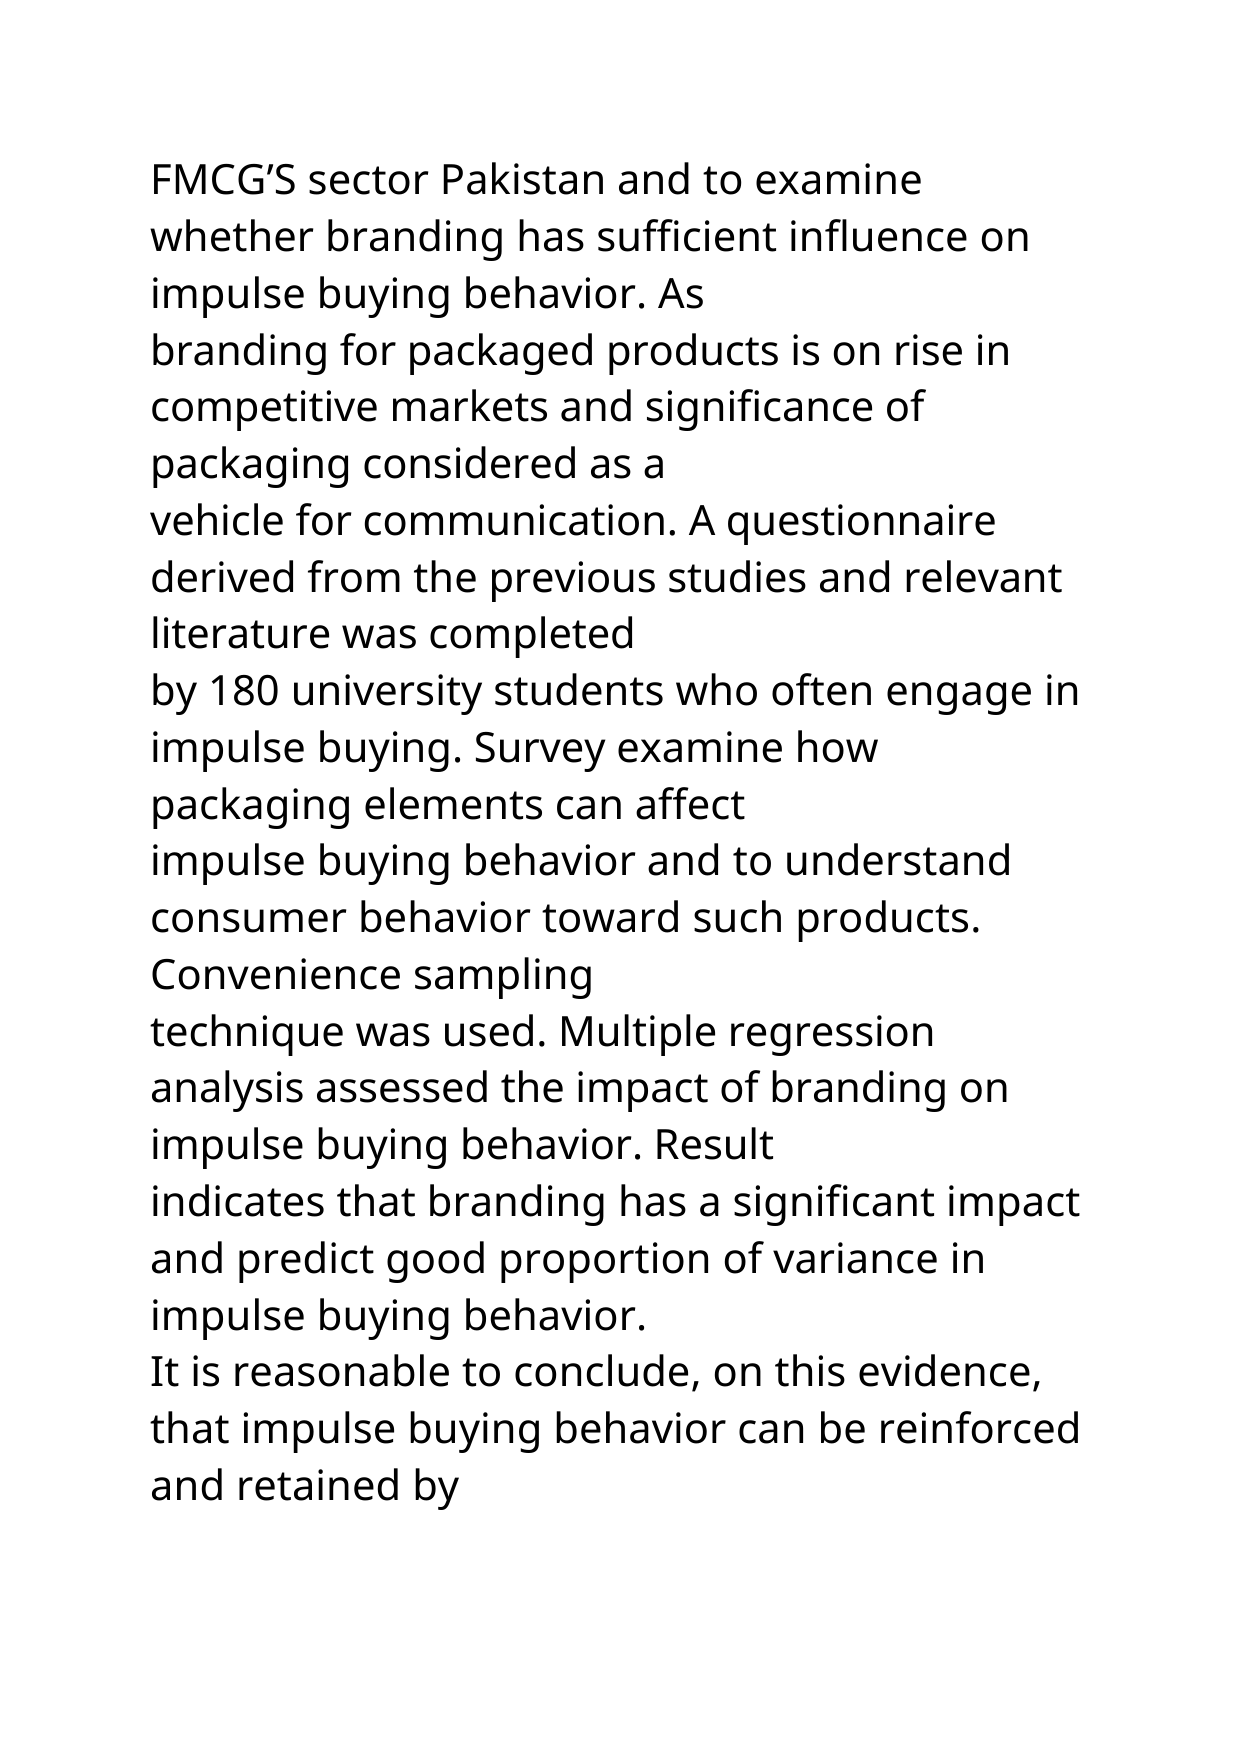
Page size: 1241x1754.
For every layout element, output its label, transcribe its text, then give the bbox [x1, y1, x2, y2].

text technique was used. Multiple regression analysis assessed the impact of branding on impulse buying behavior. Result [150, 1002, 1090, 1172]
text vehicle for communication. A questionnaire derived from the previous studies and relevant literature was completed [150, 491, 1090, 661]
text It is reasonable to conclude, on this evidence, that impulse buying behavior can be reinforced and retained by [150, 1342, 1090, 1512]
text impulse buying behavior and to understand consumer behavior toward such products. Convenience sampling [150, 831, 1090, 1002]
text indicates that branding has a significant impact and predict good proportion of variance in impulse buying behavior. [150, 1172, 1090, 1342]
text by 180 university students who often engage in impulse buying. Survey examine how packaging elements can affect [150, 661, 1090, 831]
text branding for packaged products is on rise in competitive markets and significance of packaging considered as a [150, 320, 1090, 491]
text FMCG’S sector Pakistan and to examine whether branding has sufficient influence on impulse buying behavior. As [150, 150, 1090, 320]
